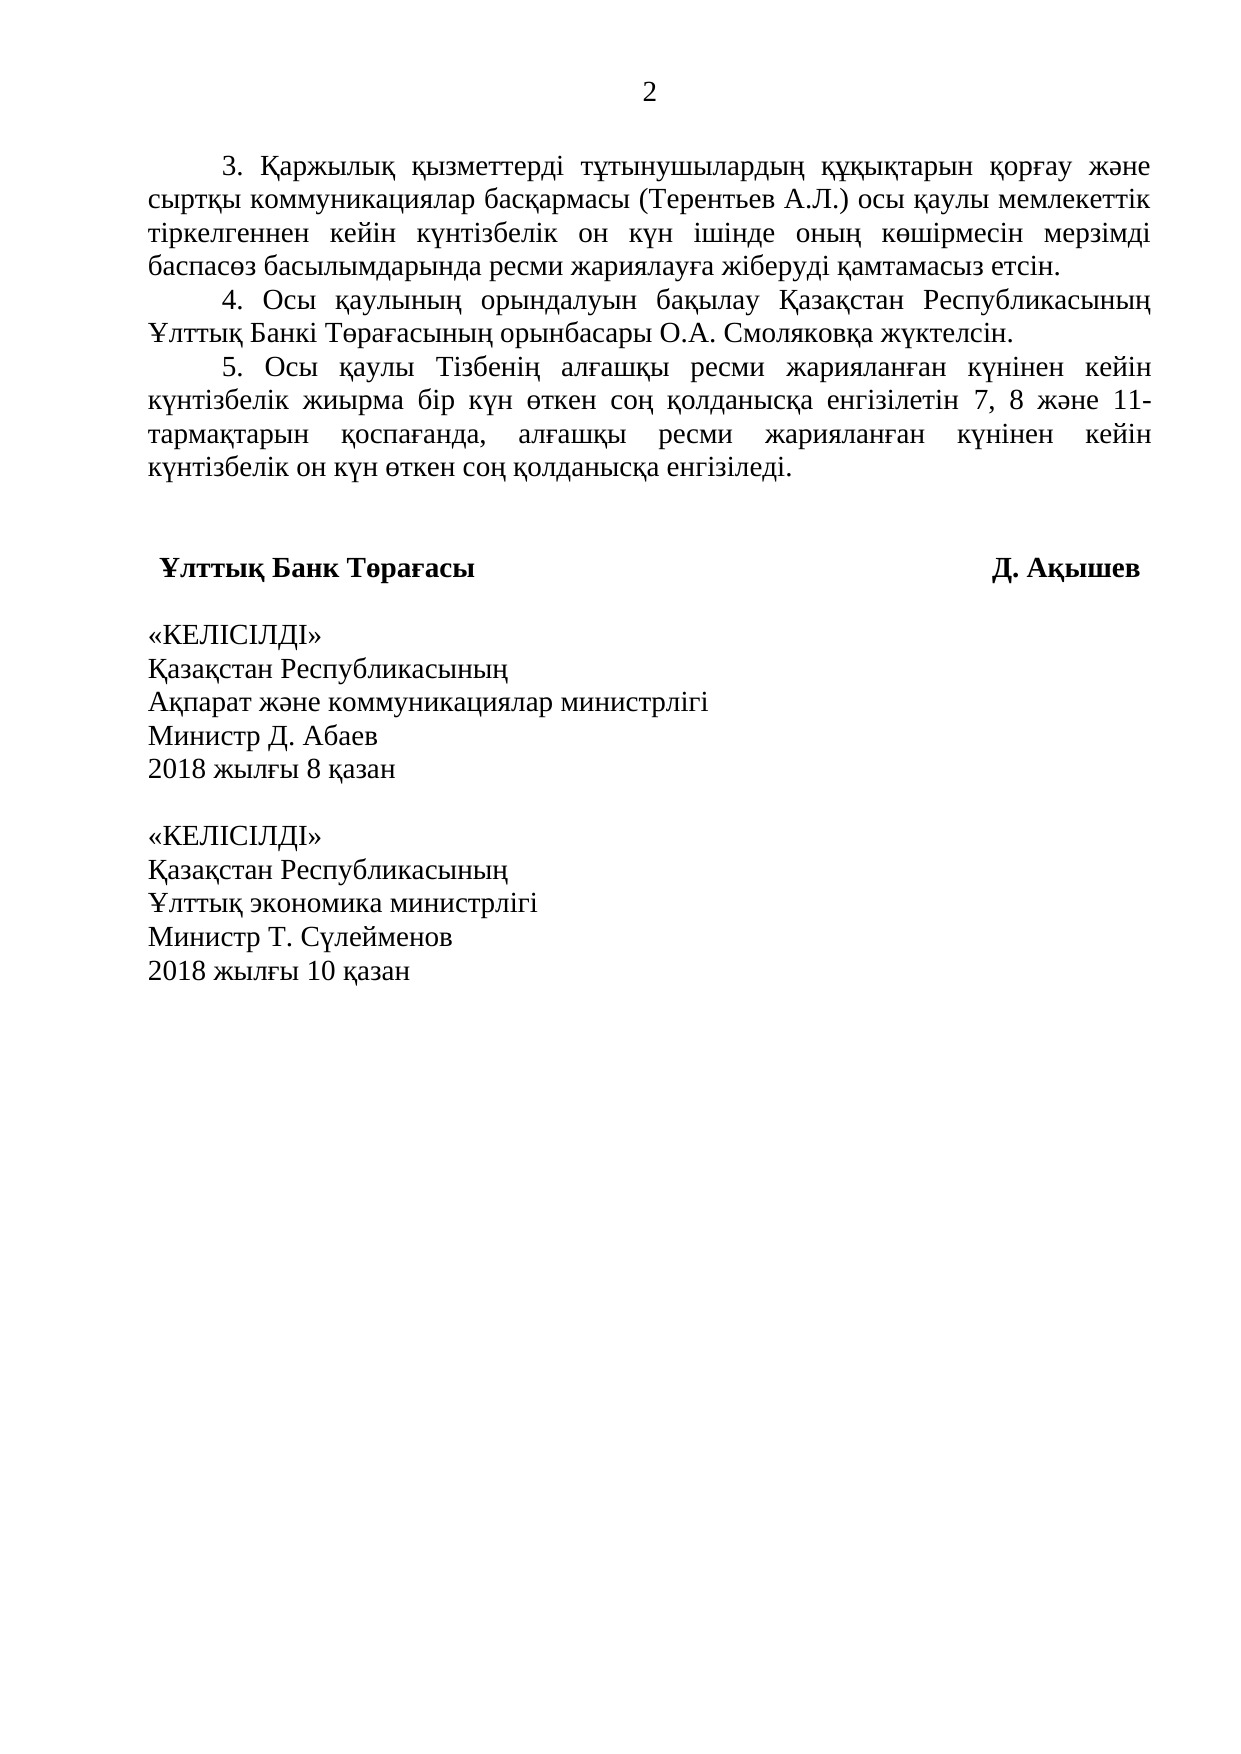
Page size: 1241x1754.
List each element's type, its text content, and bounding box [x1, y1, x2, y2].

table_header Ұлттық Банк Төрағасы [148, 550, 649, 584]
text Қазақстан Республикасының [148, 852, 1152, 886]
text «КЕЛІСІЛДІ» [148, 617, 1152, 651]
text «КЕЛІСІЛДІ» [148, 818, 1152, 852]
text Ұлттық экономика министрлігі [148, 886, 1152, 919]
text 3. Қаржылық қызметтерді тұтынушылардың құқықтарын қорғау және сыртқы коммуникациялар басқармасы (Терентьев А.Л.) осы қаулы мемлекеттік тіркелгеннен кейін күнтізбелік он күн ішінде оның көшірмесін мерзімді баспасөз басылымдарында ресми жариялауға жіберуді қамтамасыз етсін. [148, 148, 1152, 282]
text Министр Т. Сүлейменов [148, 919, 1152, 953]
text 2018 жылғы 10 қазан [148, 953, 1152, 986]
text 4. Осы қаулының орындалуын бақылау Қазақстан Республикасының Ұлттық Банкі Төрағасының орынбасары О.А. Смоляковқа жүктелсін. [148, 282, 1152, 349]
text Қазақстан Республикасының [148, 651, 1152, 684]
text Ақпарат және коммуникациялар министрлігі [148, 684, 1152, 718]
text 2018 жылғы 8 қазан [148, 751, 1152, 785]
text 5. Осы қаулы Тізбенің алғашқы ресми жарияланған күнінен кейін күнтізбелік жиырма бір күн өткен соң қолданысқа енгізілетін 7, 8 және 11-тармақтарын қоспағанда, алғашқы ресми жарияланған күнінен кейін күнтізбелік он күн өткен соң қолданысқа енгізіледі. [148, 349, 1152, 483]
table_header Д. Ақышев [650, 550, 1152, 584]
text Министр Д. Абаев [148, 718, 1152, 751]
